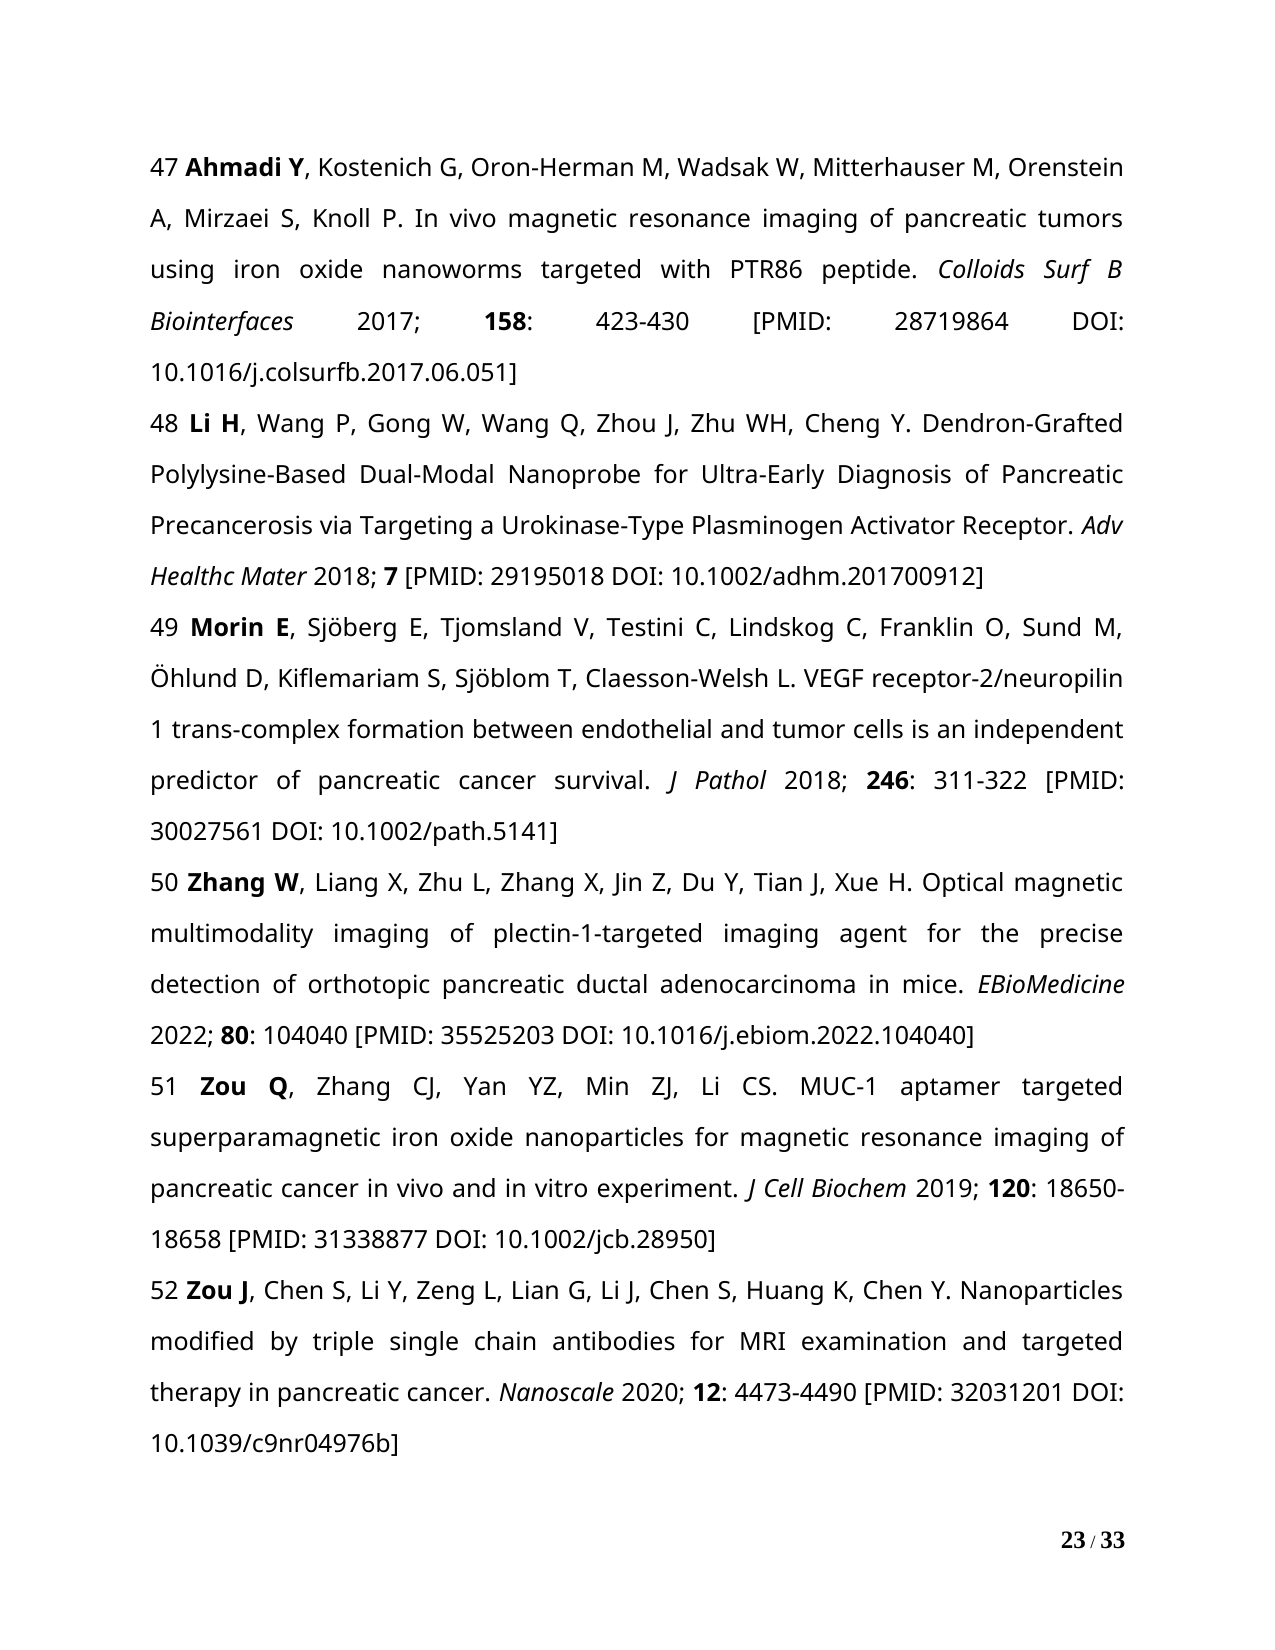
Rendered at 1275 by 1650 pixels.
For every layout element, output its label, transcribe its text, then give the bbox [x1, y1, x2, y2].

text 48 Li H, Wang P, Gong W, Wang Q, Zhou J, Zhu WH, Cheng Y. Dendron-Grafted Polylysine-Based Dual-Modal Nanoprobe for Ultra-Early Diagnosis of Pancreatic Precancerosis via Targeting a Urokinase-Type Plasminogen Activator Receptor. Adv Healthc Mater 2018; 7 [PMID: 29195018 DOI: 10.1002/adhm.201700912] [150, 405, 1125, 592]
text 49 Morin E, Sjöberg E, Tjomsland V, Testini C, Lindskog C, Franklin O, Sund M, Öhlund D, Kiflemariam S, Sjöblom T, Claesson-Welsh L. VEGF receptor-2/neuropilin 1 trans-complex formation between endothelial and tumor cells is an independent predictor of pancreatic cancer survival. J Pathol 2018; 246: 311-322 [PMID: 30027561 DOI: 10.1002/path.5141] [150, 609, 1125, 848]
text 51 Zou Q, Zhang CJ, Yan YZ, Min ZJ, Li CS. MUC-1 aptamer targeted superparamagnetic iron oxide nanoparticles for magnetic resonance imaging of pancreatic cancer in vivo and in vitro experiment. J Cell Biochem 2019; 120: 18650-18658 [PMID: 31338877 DOI: 10.1002/jcb.28950] [150, 1069, 1125, 1256]
text 52 Zou J, Chen S, Li Y, Zeng L, Lian G, Li J, Chen S, Huang K, Chen Y. Nanoparticles modified by triple single chain antibodies for MRI examination and targeted therapy in pancreatic cancer. Nanoscale 2020; 12: 4473-4490 [PMID: 32031201 DOI: 10.1039/c9nr04976b] [150, 1273, 1125, 1460]
text 50 Zhang W, Liang X, Zhu L, Zhang X, Jin Z, Du Y, Tian J, Xue H. Optical magnetic multimodality imaging of plectin-1-targeted imaging agent for the precise detection of orthotopic pancreatic ductal adenocarcinoma in mice. EBioMedicine 2022; 80: 104040 [PMID: 35525203 DOI: 10.1016/j.ebiom.2022.104040] [150, 864, 1125, 1052]
text 47 Ahmadi Y, Kostenich G, Oron-Herman M, Wadsak W, Mitterhauser M, Orenstein A, Mirzaei S, Knoll P. In vivo magnetic resonance imaging of pancreatic tumors using iron oxide nanoworms targeted with PTR86 peptide. Colloids Surf B Biointerfaces 2017; 158: 423-430 [PMID: 28719864 DOI: 10.1016/j.colsurfb.2017.06.051] [150, 150, 1125, 388]
